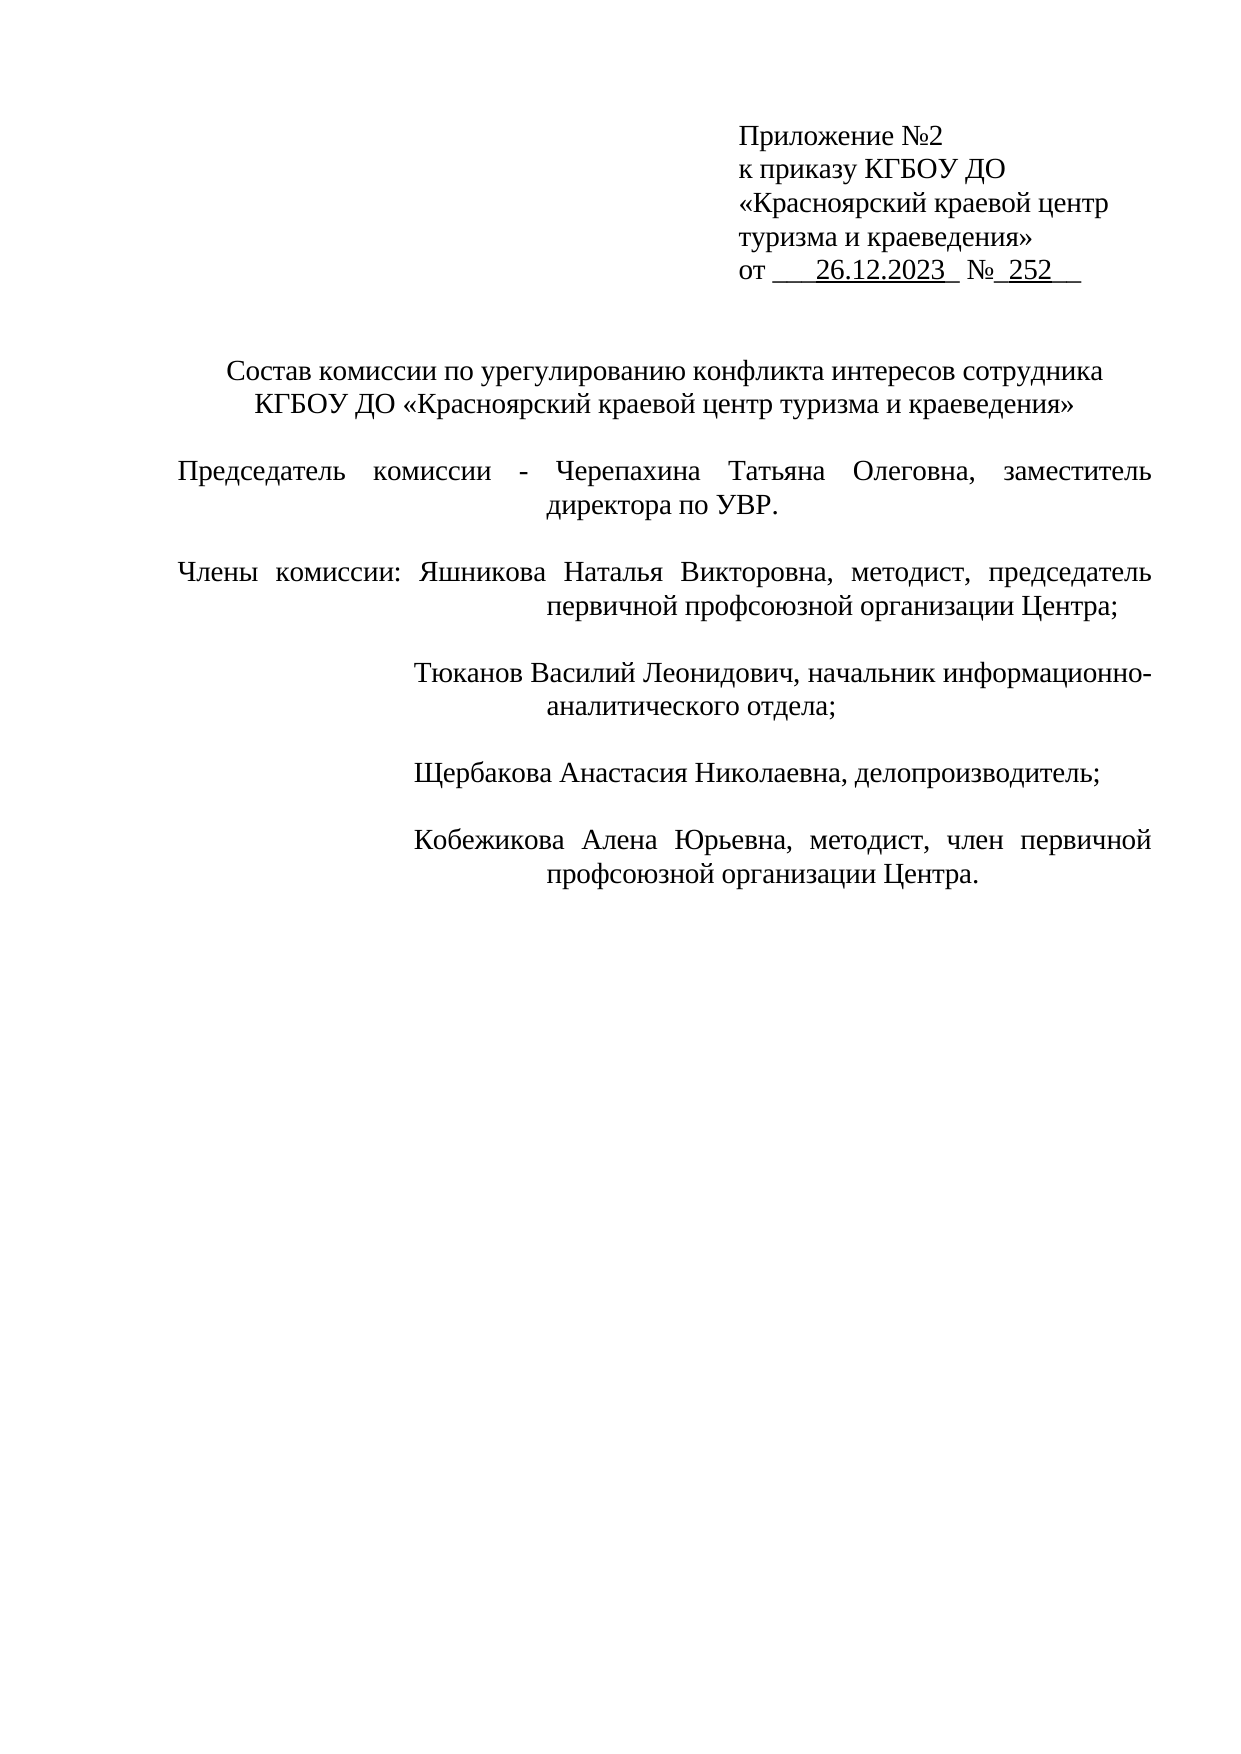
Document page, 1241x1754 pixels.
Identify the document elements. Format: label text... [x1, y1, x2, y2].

text Состав комиссии по урегулированию конфликта интересов сотрудника КГБОУ ДО «Красноярский краевой центр туризма и краеведения» [177, 353, 1152, 420]
text Председатель комиссии - Черепахина Татьяна Олеговна, заместитель директора по УВР. [177, 453, 1152, 521]
text Щербакова Анастасия Николаевна, делопроизводитель; [413, 755, 1152, 789]
text Кобежикова Алена Юрьевна, методист, член первичной профсоюзной организации Центра. [413, 822, 1152, 889]
text от ___26.12.2023_ №_252__ [738, 252, 1152, 286]
text Тюканов Василий Леонидович, начальник информационно-аналитического отдела; [413, 655, 1152, 722]
text к приказу КГБОУ ДО «Красноярский краевой центр туризма и краеведения» [738, 152, 1152, 252]
text Члены комиссии: Яшникова Наталья Викторовна, методист, председатель первичной профсоюзной организации Центра; [177, 554, 1152, 621]
text Приложение №2 [738, 118, 1152, 152]
